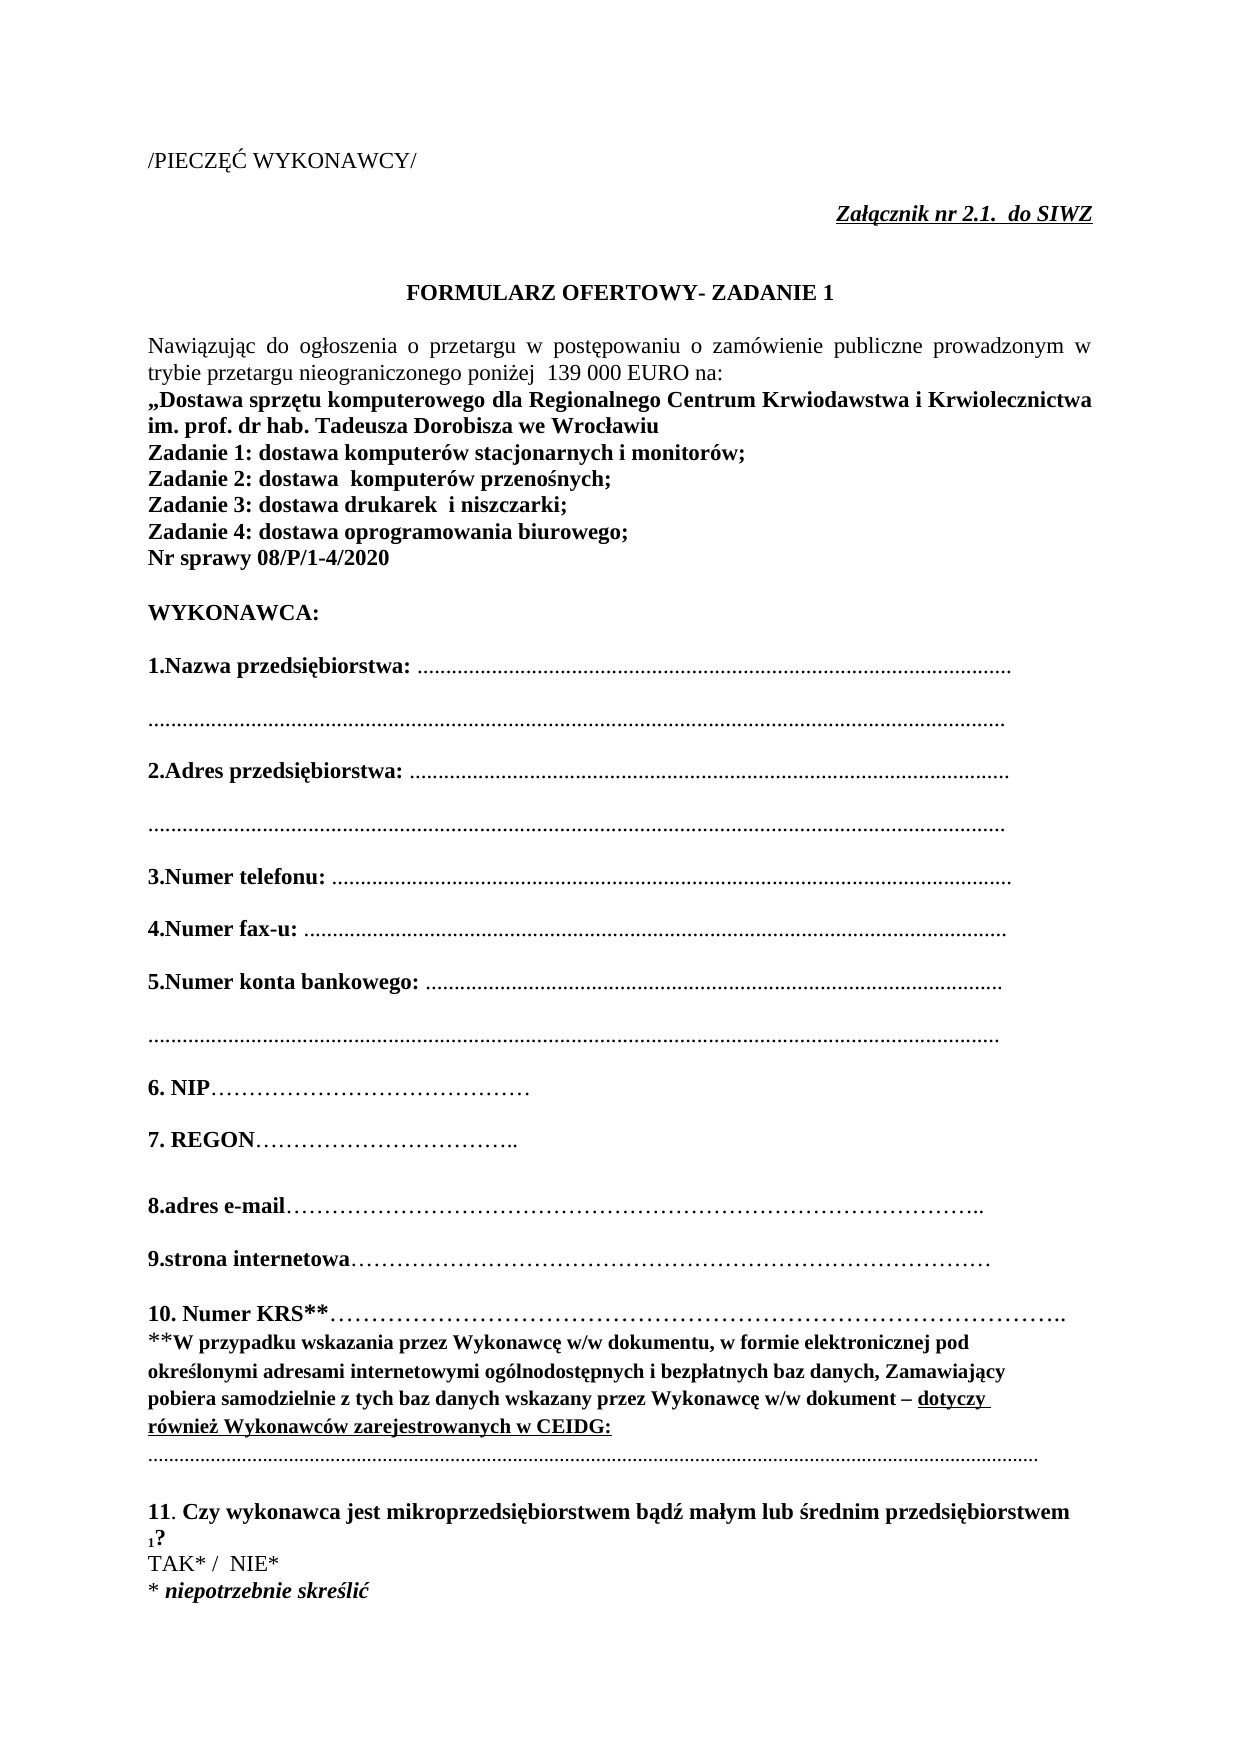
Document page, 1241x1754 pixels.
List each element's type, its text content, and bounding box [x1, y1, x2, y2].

text /PIECZĘĆ WYKONAWCY/ [148, 148, 1093, 174]
text ..................................................................................................................................................... [148, 1021, 1093, 1047]
text „Dostawa sprzętu komputerowego dla Regionalnego Centrum Krwiodawstwa i Krwiolecznictwa im. prof. dr hab. Tadeusza Dorobisza we Wrocławiu [148, 386, 1093, 439]
text 2.Adres przedsiębiorstwa: ......................................................................................................... [148, 757, 1093, 784]
text 11. Czy wykonawca jest mikroprzedsiębiorstwem bądź małym lub średnim przedsiębiorstwem 1? [148, 1498, 1093, 1551]
text 8.adres e-mail……………………………………………………………………………….. [148, 1192, 1093, 1218]
text 1.Nazwa przedsiębiorstwa: ........................................................................................................ [148, 652, 1093, 678]
text Załącznik nr 2.1. do SIWZ [148, 200, 1093, 227]
text TAK* / NIE* [148, 1551, 1093, 1577]
text ........................................................................................................................................................................... [148, 1441, 1042, 1466]
text Zadanie 3: dostawa drukarek i niszczarki; [148, 491, 1093, 518]
text 9.strona internetowa………………………………………………………………………… [148, 1245, 1093, 1271]
text **W przypadku wskazania przez Wykonawcę w/w dokumentu, w formie elektronicznej pod określonymi adresami internetowymi ogólnodostępnych i bezpłatnych baz danych, Zamawiający pobiera samodzielnie z tych baz danych wskazany przez Wykonawcę w/w dokument – dotyczy również Wykonawców zarejestrowanych w CEIDG: [148, 1326, 1042, 1438]
text Zadanie 2: dostawa komputerów przenośnych; [148, 465, 1093, 491]
text 10. Numer KRS**…………………………………………………………………………….. [148, 1298, 1093, 1326]
text ...................................................................................................................................................... [148, 705, 1093, 731]
text 3.Numer telefonu: ....................................................................................................................... [148, 863, 1093, 889]
text 7. REGON…………………………….. [148, 1126, 1093, 1153]
text * niepotrzebnie skreślić [148, 1577, 1093, 1603]
text Zadanie 4: dostawa oprogramowania biurowego; [148, 518, 1093, 544]
text WYKONAWCA: [148, 599, 1093, 626]
text ...................................................................................................................................................... [148, 810, 1093, 836]
text 5.Numer konta bankowego: ..................................................................................................... [148, 968, 1093, 994]
text 4.Numer fax-u: ........................................................................................................................... [148, 916, 1093, 942]
text FORMULARZ OFERTOWY- ZADANIE 1 [148, 279, 1093, 306]
text Nawiązując do ogłoszenia o przetargu w postępowaniu o zamówienie publiczne prowadzonym w trybie przetargu nieograniczonego poniżej 139 000 EURO na: [148, 332, 1093, 386]
text 6. NIP…………………………………… [148, 1074, 1093, 1100]
text Zadanie 1: dostawa komputerów stacjonarnych i monitorów; [148, 439, 1093, 465]
text Nr sprawy 08/P/1-4/2020 [148, 544, 1093, 571]
